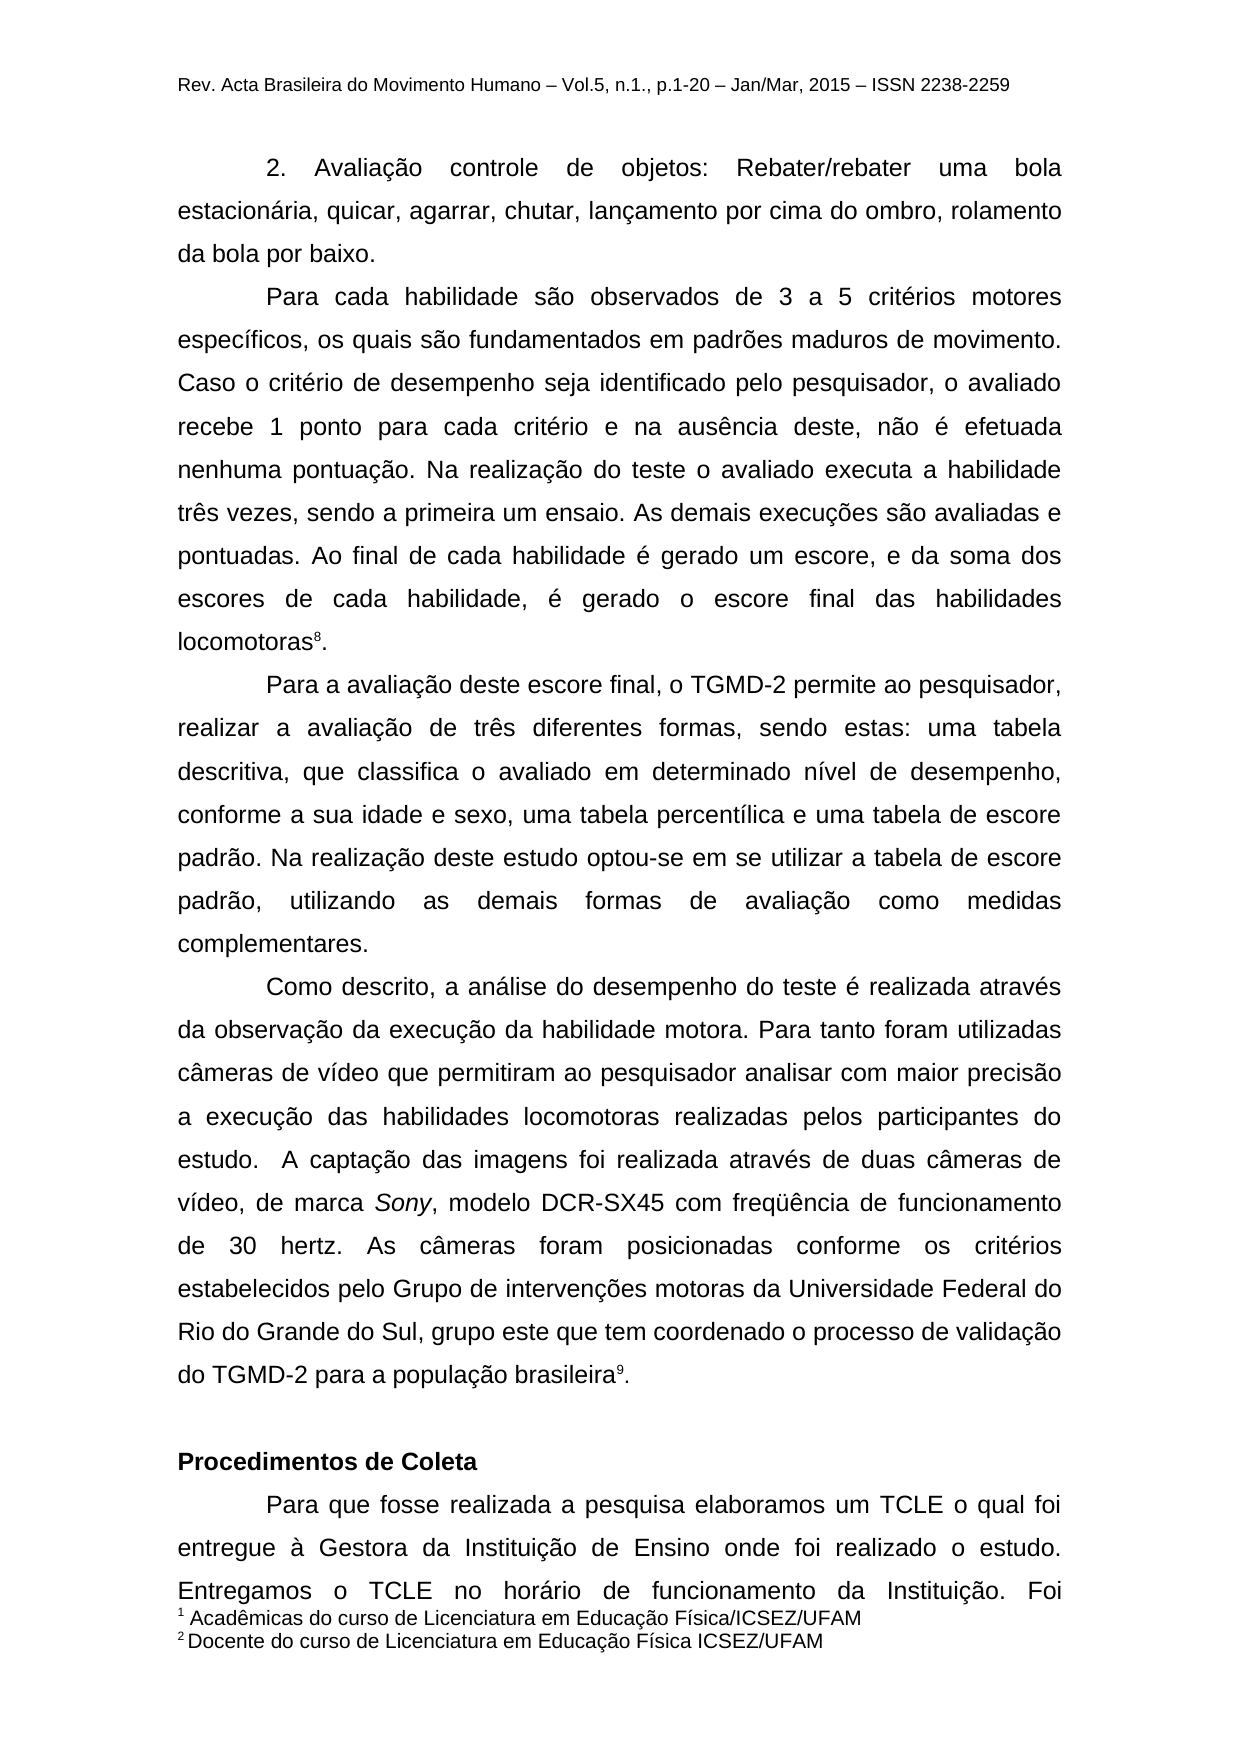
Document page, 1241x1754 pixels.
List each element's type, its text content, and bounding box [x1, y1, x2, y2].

text Como descrito, a análise do desempenho do teste é realizada através da observação da execução da habilidade motora. Para tanto foram utilizadas câmeras de vídeo que permitiram ao pesquisador analisar com maior precisão a execução das habilidades locomotoras realizadas pelos participantes do estudo. A captação das imagens foi realizada através de duas câmeras de vídeo, de marca Sony, modelo DCR-SX45 com freqüência de funcionamento de 30 hertz. As câmeras foram posicionadas conforme os critérios estabelecidos pelo Grupo de intervenções motoras da Universidade Federal do Rio do Grande do Sul, grupo este que tem coordenado o processo de validação do TGMD-2 para a população brasileira9. [177, 972, 1063, 1389]
text Procedimentos de Coleta [177, 1447, 1063, 1475]
text Para cada habilidade são observados de 3 a 5 critérios motores específicos, os quais são fundamentados em padrões maduros de movimento. Caso o critério de desempenho seja identificado pelo pesquisador, o avaliado recebe 1 ponto para cada critério e na ausência deste, não é efetuada nenhuma pontuação. Na realização do teste o avaliado executa a habilidade três vezes, sendo a primeira um ensaio. As demais execuções são avaliadas e pontuadas. Ao final de cada habilidade é gerado um escore, e da soma dos escores de cada habilidade, é gerado o escore final das habilidades locomotoras8. [177, 282, 1063, 656]
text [177, 1490, 1063, 1605]
text 2. Avaliação controle de objetos: Rebater/rebater uma bola estacionária, quicar, agarrar, chutar, lançamento por cima do ombro, rolamento da bola por baixo. [177, 153, 1063, 268]
text Para a avaliação deste escore final, o TGMD-2 permite ao pesquisador, realizar a avaliação de três diferentes formas, sendo estas: uma tabela descritiva, que classifica o avaliado em determinado nível de desempenho, conforme a sua idade e sexo, uma tabela percentílica e uma tabela de escore padrão. Na realização deste estudo optou-se em se utilizar a tabela de escore padrão, utilizando as demais formas de avaliação como medidas complementares. [177, 670, 1063, 958]
